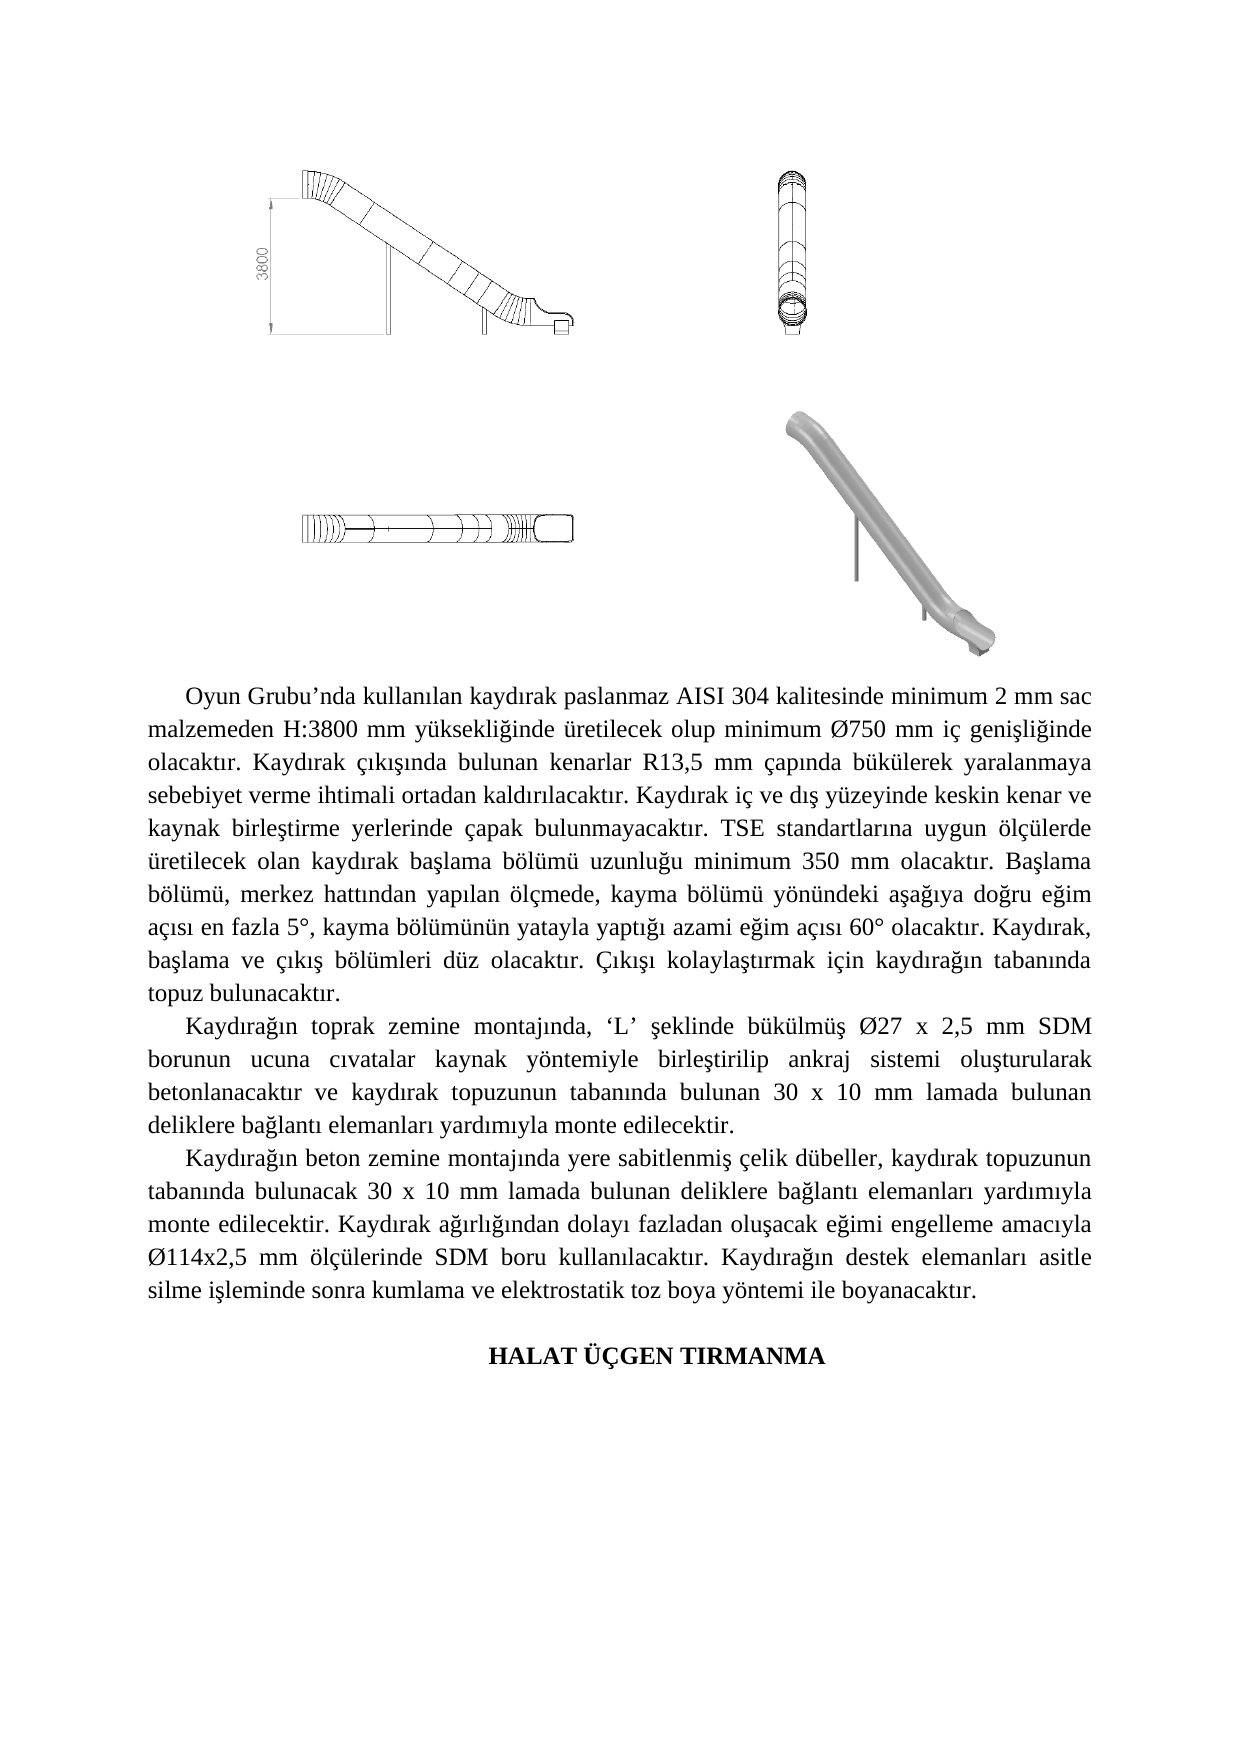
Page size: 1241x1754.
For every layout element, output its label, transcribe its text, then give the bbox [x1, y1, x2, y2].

text HALAT ÜÇGEN TIRMANMA [148, 1341, 1093, 1370]
text Kaydırağın toprak zemine montajında, ‘L’ şeklinde bükülmüş Ø27 x 2,5 mm SDM borunun ucuna cıvatalar kaynak yöntemiyle birleştirilip ankraj sistemi oluşturularak betonlanacaktır ve kaydırak topuzunun tabanında bulunan 30 x 10 mm lamada bulunan deliklere bağlantı elemanları yardımıyla monte edilecektir. [148, 1011, 1093, 1139]
text Oyun Grubu’nda kullanılan kaydırak paslanmaz AISI 304 kalitesinde minimum 2 mm sac malzemeden H:3800 mm yüksekliğinde üretilecek olup minimum Ø750 mm iç genişliğinde olacaktır. Kaydırak çıkışında bulunan kenarlar R13,5 mm çapında bükülerek yaralanmaya sebebiyet verme ihtimali ortadan kaldırılacaktır. Kaydırak iç ve dış yüzeyinde keskin kenar ve kaynak birleştirme yerlerinde çapak bulunmayacaktır. TSE standartlarına uygun ölçülerde üretilecek olan kaydırak başlama bölümü uzunluğu minimum 350 mm olacaktır. Başlama bölümü, merkez hattından yapılan ölçmede, kayma bölümü yönündeki aşağıya doğru eğim açısı en fazla 5°, kayma bölümünün yatayla yaptığı azami eğim açısı 60° olacaktır. Kaydırak, başlama ve çıkış bölümleri düz olacaktır. Çıkışı kolaylaştırmak için kaydırağın tabanında topuz bulunacaktır. [148, 681, 1093, 1007]
text Kaydırağın beton zemine montajında yere sabitlenmiş çelik dübeller, kaydırak topuzunun tabanında bulunacak 30 x 10 mm lamada bulunan deliklere bağlantı elemanları yardımıyla monte edilecektir. Kaydırak ağırlığından dolayı fazladan oluşacak eğimi engelleme amacıyla Ø114x2,5 mm ölçülerinde SDM boru kullanılacaktır. Kaydırağın destek elemanları asitle silme işleminde sonra kumlama ve elektrostatik toz boya yöntemi ile boyanacaktır. [148, 1143, 1093, 1304]
picture [226, 147, 1014, 677]
